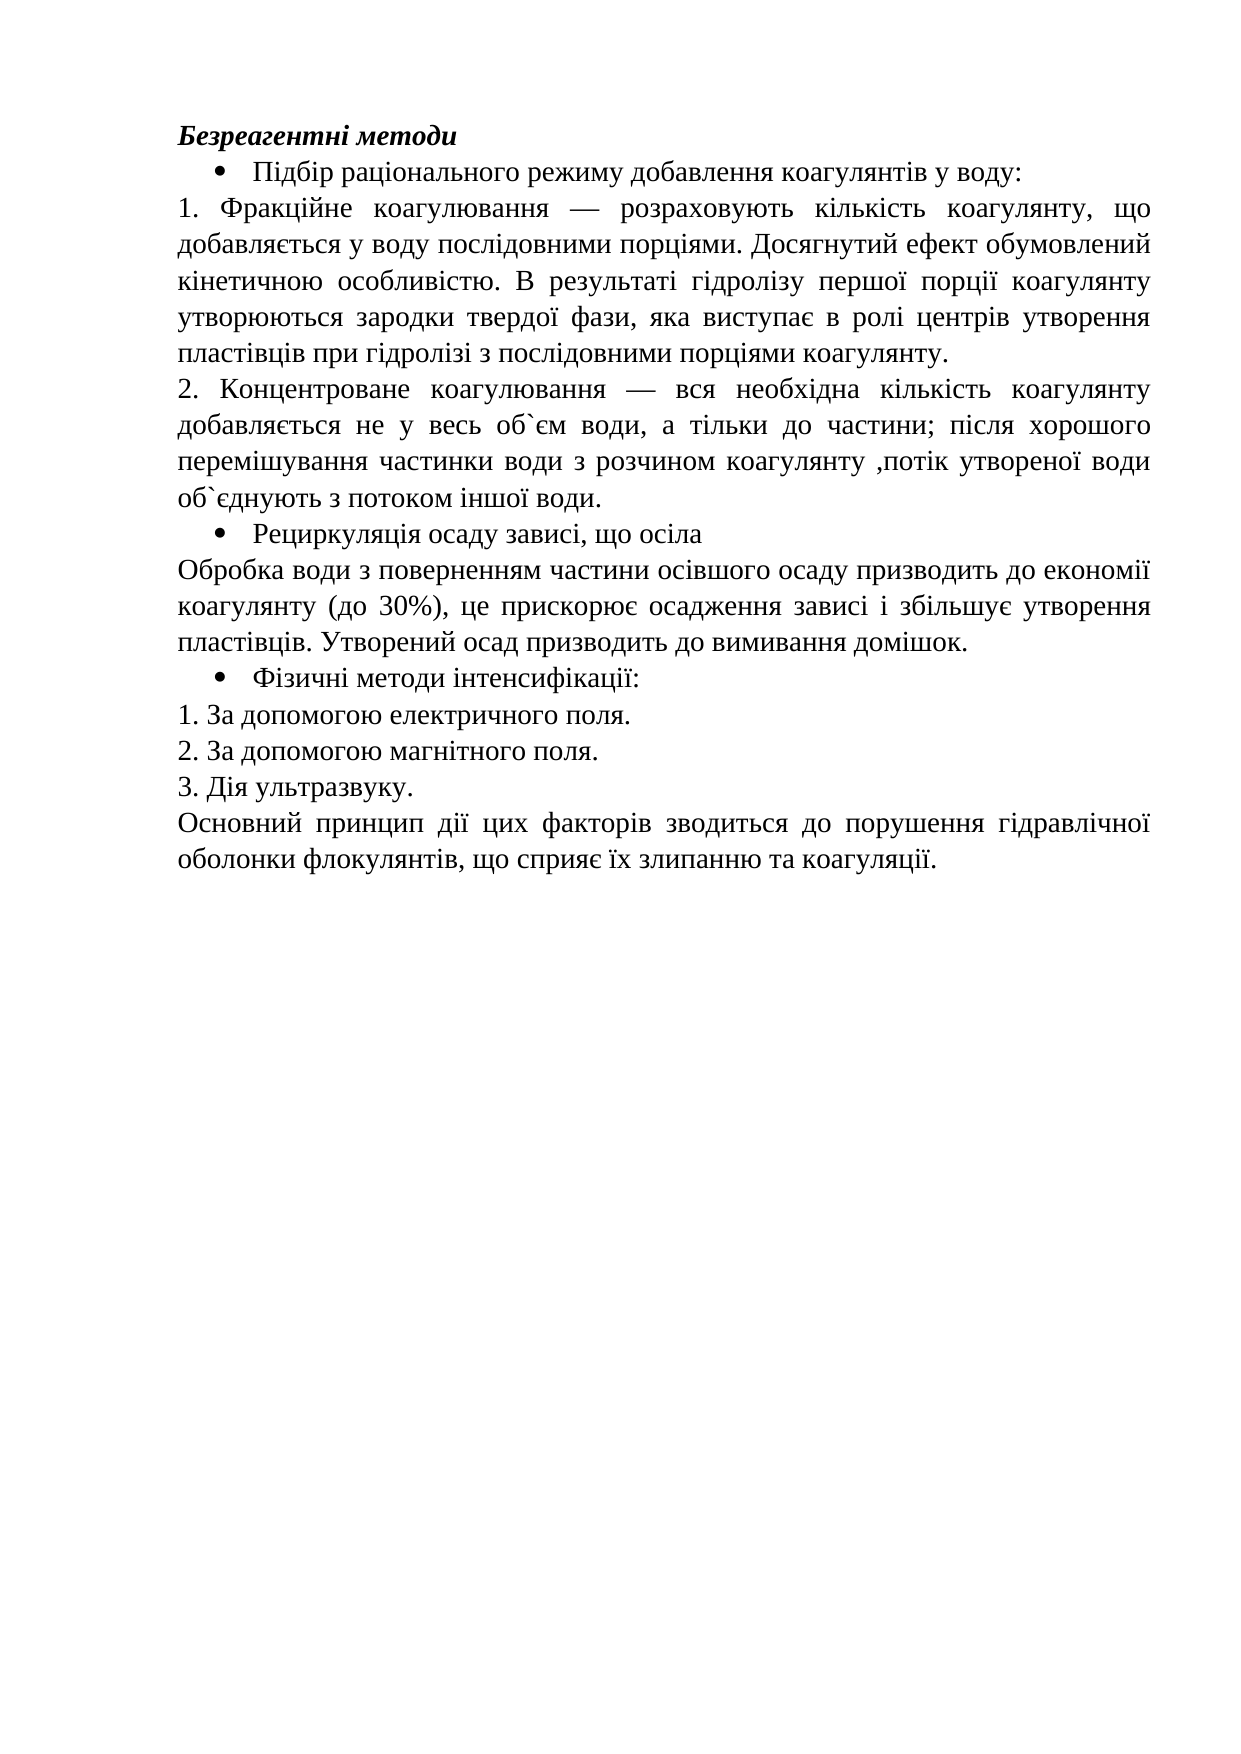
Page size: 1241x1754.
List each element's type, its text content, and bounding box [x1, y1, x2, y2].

list Підбір раціонального режиму добавлення коагулянтів у воду: [215, 154, 1152, 188]
text 2. Концентроване коагулювання — вся необхідна кількість коагулянту добавляється не у весь об`єм води, а тільки до частини; після хорошого перемішування частинки води з розчином коагулянту ,потік утвореної води об`єднують з потоком іншої води. [177, 371, 1152, 513]
text 3. Дія ультразвуку. [177, 769, 1152, 803]
list Фізичні методи інтенсифікації: [215, 661, 1152, 694]
list Рециркуляція осаду зависі, що осіла [215, 516, 1152, 549]
text 2. За допомогою магнітного поля. [177, 733, 1152, 766]
text Основний принцип дії цих факторів зводиться до порушення гідравлічної оболонки флокулянтів, що сприяє їх злипанню та коагуляції. [177, 805, 1152, 875]
text 1. Фракційне коагулювання — розраховують кількість коагулянту, що добавляється у воду послідовними порціями. Досягнутий ефект обумовлений кінетичною особливістю. В результаті гідролізу першої порції коагулянту утворюються зародки твердої фази, яка виступає в ролі центрів утворення пластівців при гідролізі з послідовними порціями коагулянту. [177, 191, 1152, 369]
text Безреагентні методи [177, 118, 1152, 152]
text Обробка води з поверненням частини осівшого осаду призводить до економії коагулянту (до 30%), це прискорює осадження зависі і збільшує утворення пластівців. Утворений осад призводить до вимивання домішок. [177, 552, 1152, 658]
text 1. За допомогою електричного поля. [177, 697, 1152, 730]
